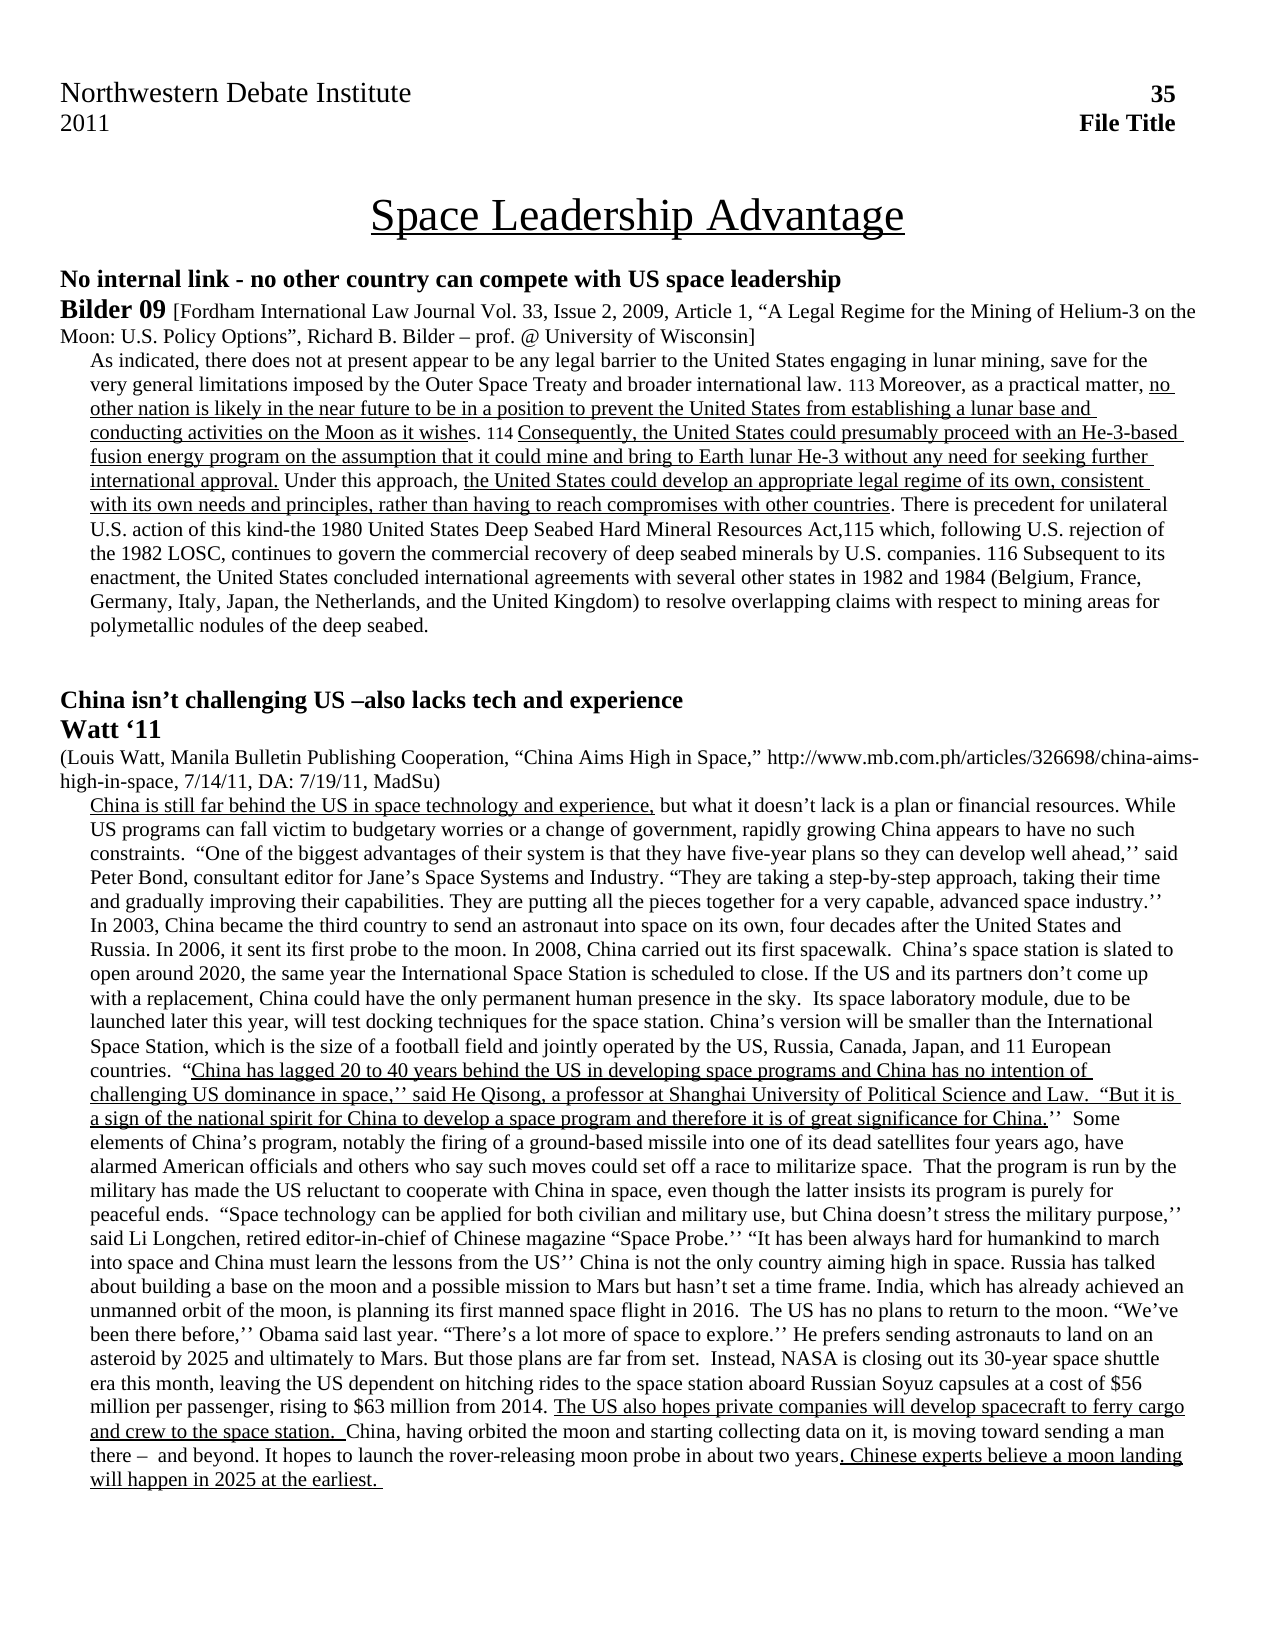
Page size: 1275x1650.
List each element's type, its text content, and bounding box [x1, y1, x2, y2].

subtitle No internal link - no other country can compete with US space leadership [60, 264, 1215, 293]
text As indicated, there does not at present appear to be any legal barrier to the United States engaging in lunar mining, save for the very general limitations imposed by the Outer Space Treaty and broader international law. 113 Moreover, as a practical matter, no other nation is likely in the near future to be in a position to prevent the United States from establishing a lunar base and conducting activities on the Moon as it wishes. 114 Consequently, the United States could presumably proceed with an He-3-based fusion energy program on the assumption that it could mine and bring to Earth lunar He-3 without any need for seeking further international approval. Under this approach, the United States could develop an appropriate legal regime of its own, consistent with its own needs and principles, rather than having to reach compromises with other countries. There is precedent for unilateral U.S. action of this kind-the 1980 United States Deep Seabed Hard Mineral Resources Act,115 which, following U.S. rejection of the 1982 LOSC, continues to govern the commercial recovery of deep seabed minerals by U.S. companies. 116 Subsequent to its enactment, the United States concluded international agreements with several other states in 1982 and 1984 (Belgium, France, Germany, Italy, Japan, the Netherlands, and the United Kingdom) to resolve overlapping claims with respect to mining areas for polymetallic nodules of the deep seabed. [90, 348, 1185, 637]
text China is still far behind the US in space technology and experience, but what it doesn’t lack is a plan or financial resources. While US programs can fall victim to budgetary worries or a change of government, rapidly growing China appears to have no such constraints. “One of the biggest advantages of their system is that they have five-year plans so they can develop well ahead,’’ said Peter Bond, consultant editor for Jane’s Space Systems and Industry. “They are taking a step-by-step approach, taking their time and gradually improving their capabilities. They are putting all the pieces together for a very capable, advanced space industry.’’ In 2003, China became the third country to send an astronaut into space on its own, four decades after the United States and Russia. In 2006, it sent its first probe to the moon. In 2008, China carried out its first spacewalk. China’s space station is slated to open around 2020, the same year the International Space Station is scheduled to close. If the US and its partners don’t come up with a replacement, China could have the only permanent human presence in the sky. Its space laboratory module, due to be launched later this year, will test docking techniques for the space station. China’s version will be smaller than the International Space Station, which is the size of a football field and jointly operated by the US, Russia, Canada, Japan, and 11 European countries. “China has lagged 20 to 40 years behind the US in developing space programs and China has no intention of challenging US dominance in space,’’ said He Qisong, a professor at Shanghai University of Political Science and Law. “But it is a sign of the national spirit for China to develop a space program and therefore it is of great significance for China.’’ Some elements of China’s program, notably the firing of a ground-based missile into one of its dead satellites four years ago, have alarmed American officials and others who say such moves could set off a race to militarize space. That the program is run by the military has made the US reluctant to cooperate with China in space, even though the latter insists its program is purely for peaceful ends. “Space technology can be applied for both civilian and military use, but China doesn’t stress the military purpose,’’ said Li Longchen, retired editor-in-chief of Chinese magazine “Space Probe.’’ “It has been always hard for humankind to march into space and China must learn the lessons from the US’’ China is not the only country aiming high in space. Russia has talked about building a base on the moon and a possible mission to Mars but hasn’t set a time frame. India, which has already achieved an unmanned orbit of the moon, is planning its first manned space flight in 2016. The US has no plans to return to the moon. “We’ve been there before,’’ Obama said last year. “There’s a lot more of space to explore.’’ He prefers sending astronauts to land on an asteroid by 2025 and ultimately to Mars. But those plans are far from set. Instead, NASA is closing out its 30-year space shuttle era this month, leaving the US dependent on hitching rides to the space station aboard Russian Soyuz capsules at a cost of $56 million per passenger, rising to $63 million from 2014. The US also hopes private companies will develop spacecraft to ferry cargo and crew to the space station. China, having orbited the moon and starting collecting data on it, is moving toward sending a man there – and beyond. It hopes to launch the rover-releasing moon probe in about two years. Chinese experts believe a moon landing will happen in 2025 at the earliest. [90, 793, 1185, 1491]
text (Louis Watt, Manila Bulletin Publishing Cooperation, “China Aims High in Space,” http://www.mb.com.ph/articles/326698/china-aims-high-in-space, 7/14/11, DA: 7/19/11, MadSu) [60, 745, 1215, 793]
text Watt ‘11 [60, 714, 1215, 745]
subtitle China isn’t challenging US –also lacks tech and experience [60, 685, 1215, 714]
subtitle Space Leadership Advantage [60, 187, 1215, 240]
text Bilder 09 [Fordham International Law Journal Vol. 33, Issue 2, 2009, Article 1, “A Legal Regime for the Mining of Helium-3 on the Moon: U.S. Policy Options”, Richard B. Bilder – prof. @ University of Wisconsin] [60, 293, 1215, 348]
